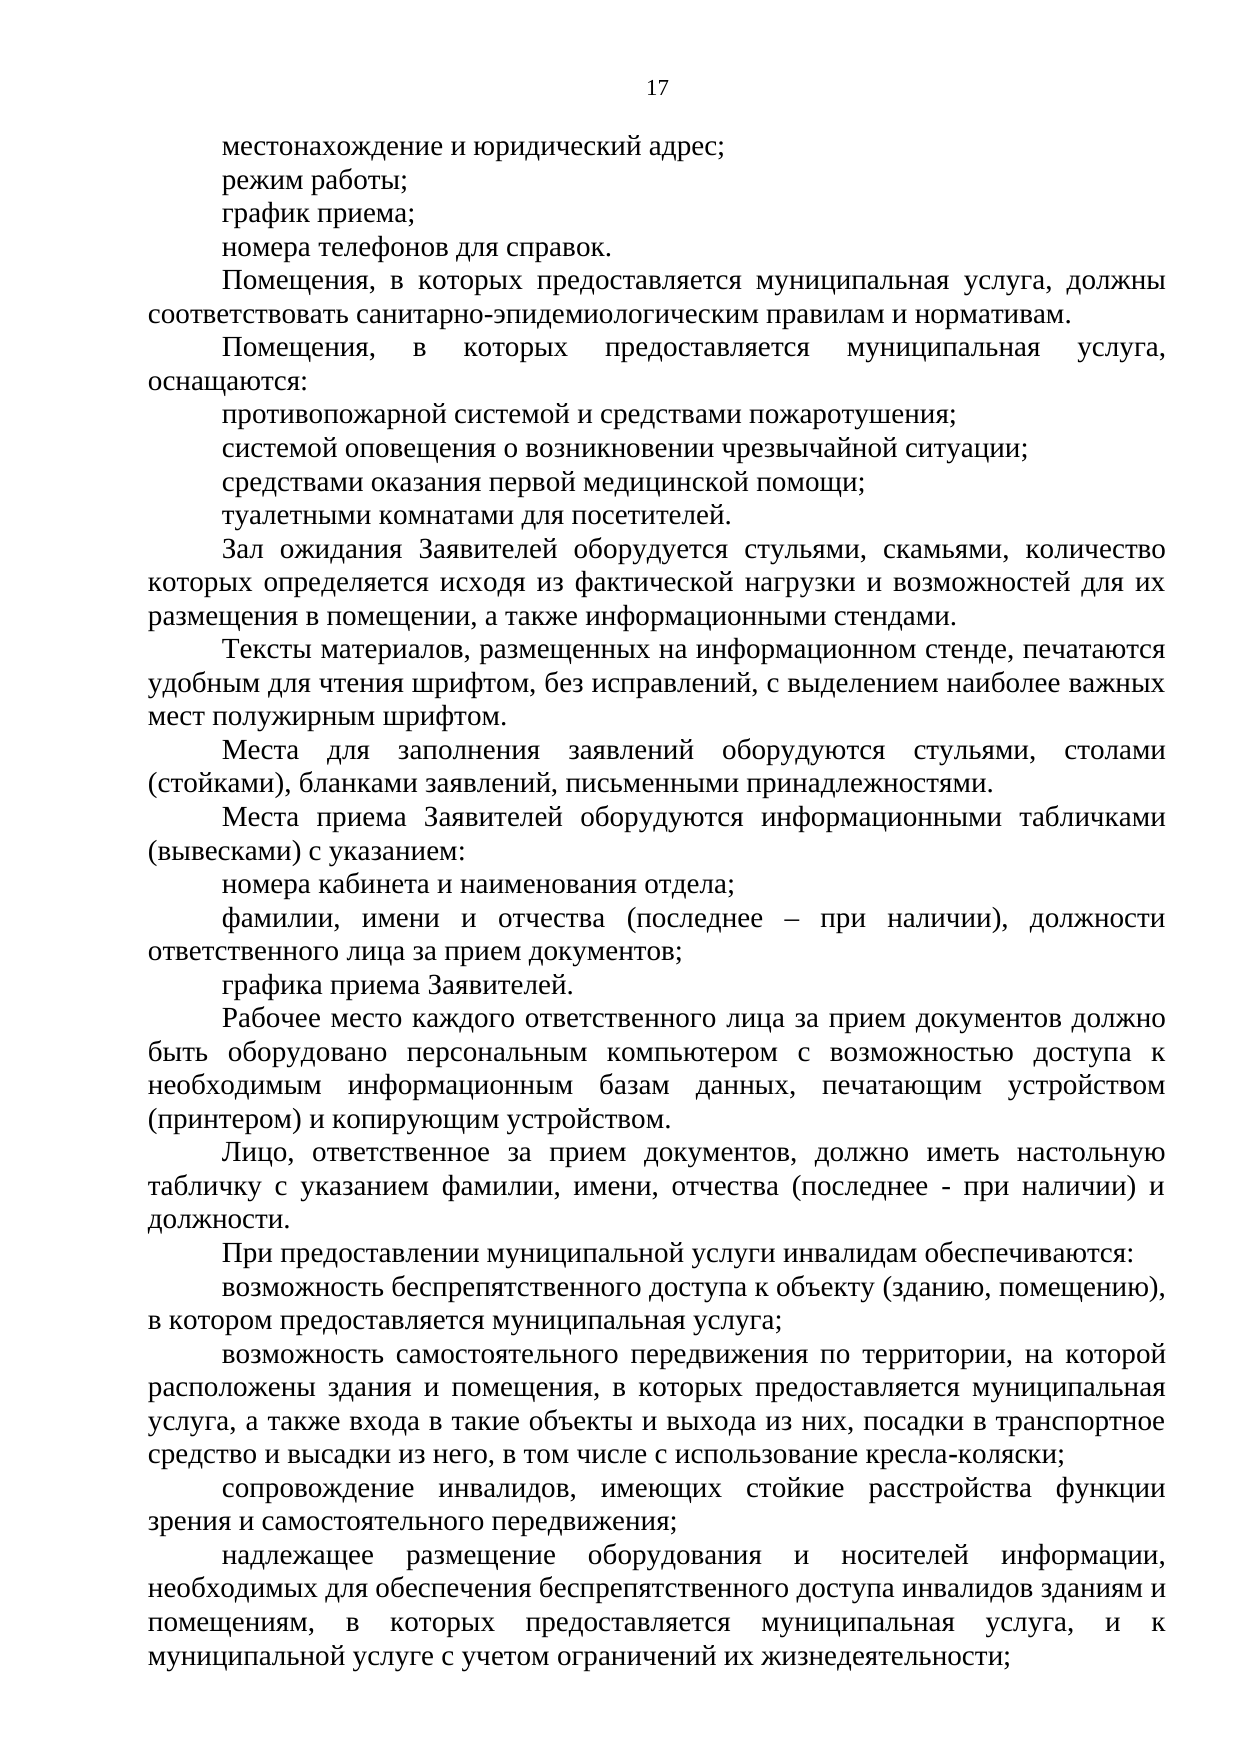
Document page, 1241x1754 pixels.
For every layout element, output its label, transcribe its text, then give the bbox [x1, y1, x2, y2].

text При предоставлении муниципальной услуги инвалидам обеспечиваются: [148, 1235, 1167, 1269]
text график приема; [148, 195, 1167, 229]
text номера кабинета и наименования отдела; [148, 866, 1167, 900]
text противопожарной системой и средствами пожаротушения; [148, 397, 1167, 430]
text средствами оказания первой медицинской помощи; [148, 464, 1167, 497]
text туалетными комнатами для посетителей. [148, 497, 1167, 531]
text местонахождение и юридический адрес; [148, 128, 1167, 162]
text Помещения, в которых предоставляется муниципальная услуга, оснащаются: [148, 329, 1167, 397]
text Места для заполнения заявлений оборудуются стульями, столами (стойками), бланками заявлений, письменными принадлежностями. [148, 732, 1167, 799]
text Рабочее место каждого ответственного лица за прием документов должно быть оборудовано персональным компьютером с возможностью доступа к необходимым информационным базам данных, печатающим устройством (принтером) и копирующим устройством. [148, 1000, 1167, 1134]
text номера телефонов для справок. [148, 229, 1167, 262]
text сопровождение инвалидов, имеющих стойкие расстройства функции зрения и самостоятельного передвижения; [148, 1470, 1167, 1537]
text фамилии, имени и отчества (последнее – при наличии), должности ответственного лица за прием документов; [148, 900, 1167, 967]
text графика приема Заявителей. [148, 967, 1167, 1000]
text возможность беспрепятственного доступа к объекту (зданию, помещению), в котором предоставляется муниципальная услуга; [148, 1269, 1167, 1336]
text системой оповещения о возникновении чрезвычайной ситуации; [148, 430, 1167, 464]
text Тексты материалов, размещенных на информационном стенде, печатаются удобным для чтения шрифтом, без исправлений, с выделением наиболее важных мест полужирным шрифтом. [148, 631, 1167, 732]
text Лицо, ответственное за прием документов, должно иметь настольную табличку с указанием фамилии, имени, отчества (последнее - при наличии) и должности. [148, 1134, 1167, 1235]
text Зал ожидания Заявителей оборудуется стульями, скамьями, количество которых определяется исходя из фактической нагрузки и возможностей для их размещения в помещении, а также информационными стендами. [148, 531, 1167, 631]
text Места приема Заявителей оборудуются информационными табличками (вывесками) с указанием: [148, 799, 1167, 866]
text возможность самостоятельного передвижения по территории, на которой расположены здания и помещения, в которых предоставляется муниципальная услуга, а также входа в такие объекты и выхода из них, посадки в транспортное средство и высадки из него, в том числе с использование кресла-коляски; [148, 1336, 1167, 1470]
text Помещения, в которых предоставляется муниципальная услуга, должны соответствовать санитарно-эпидемиологическим правилам и нормативам. [148, 262, 1167, 329]
text режим работы; [148, 162, 1167, 195]
text надлежащее размещение оборудования и носителей информации, необходимых для обеспечения беспрепятственного доступа инвалидов зданиям и помещениям, в которых предоставляется муниципальная услуга, и к муниципальной услуге с учетом ограничений их жизнедеятельности; [148, 1537, 1167, 1671]
